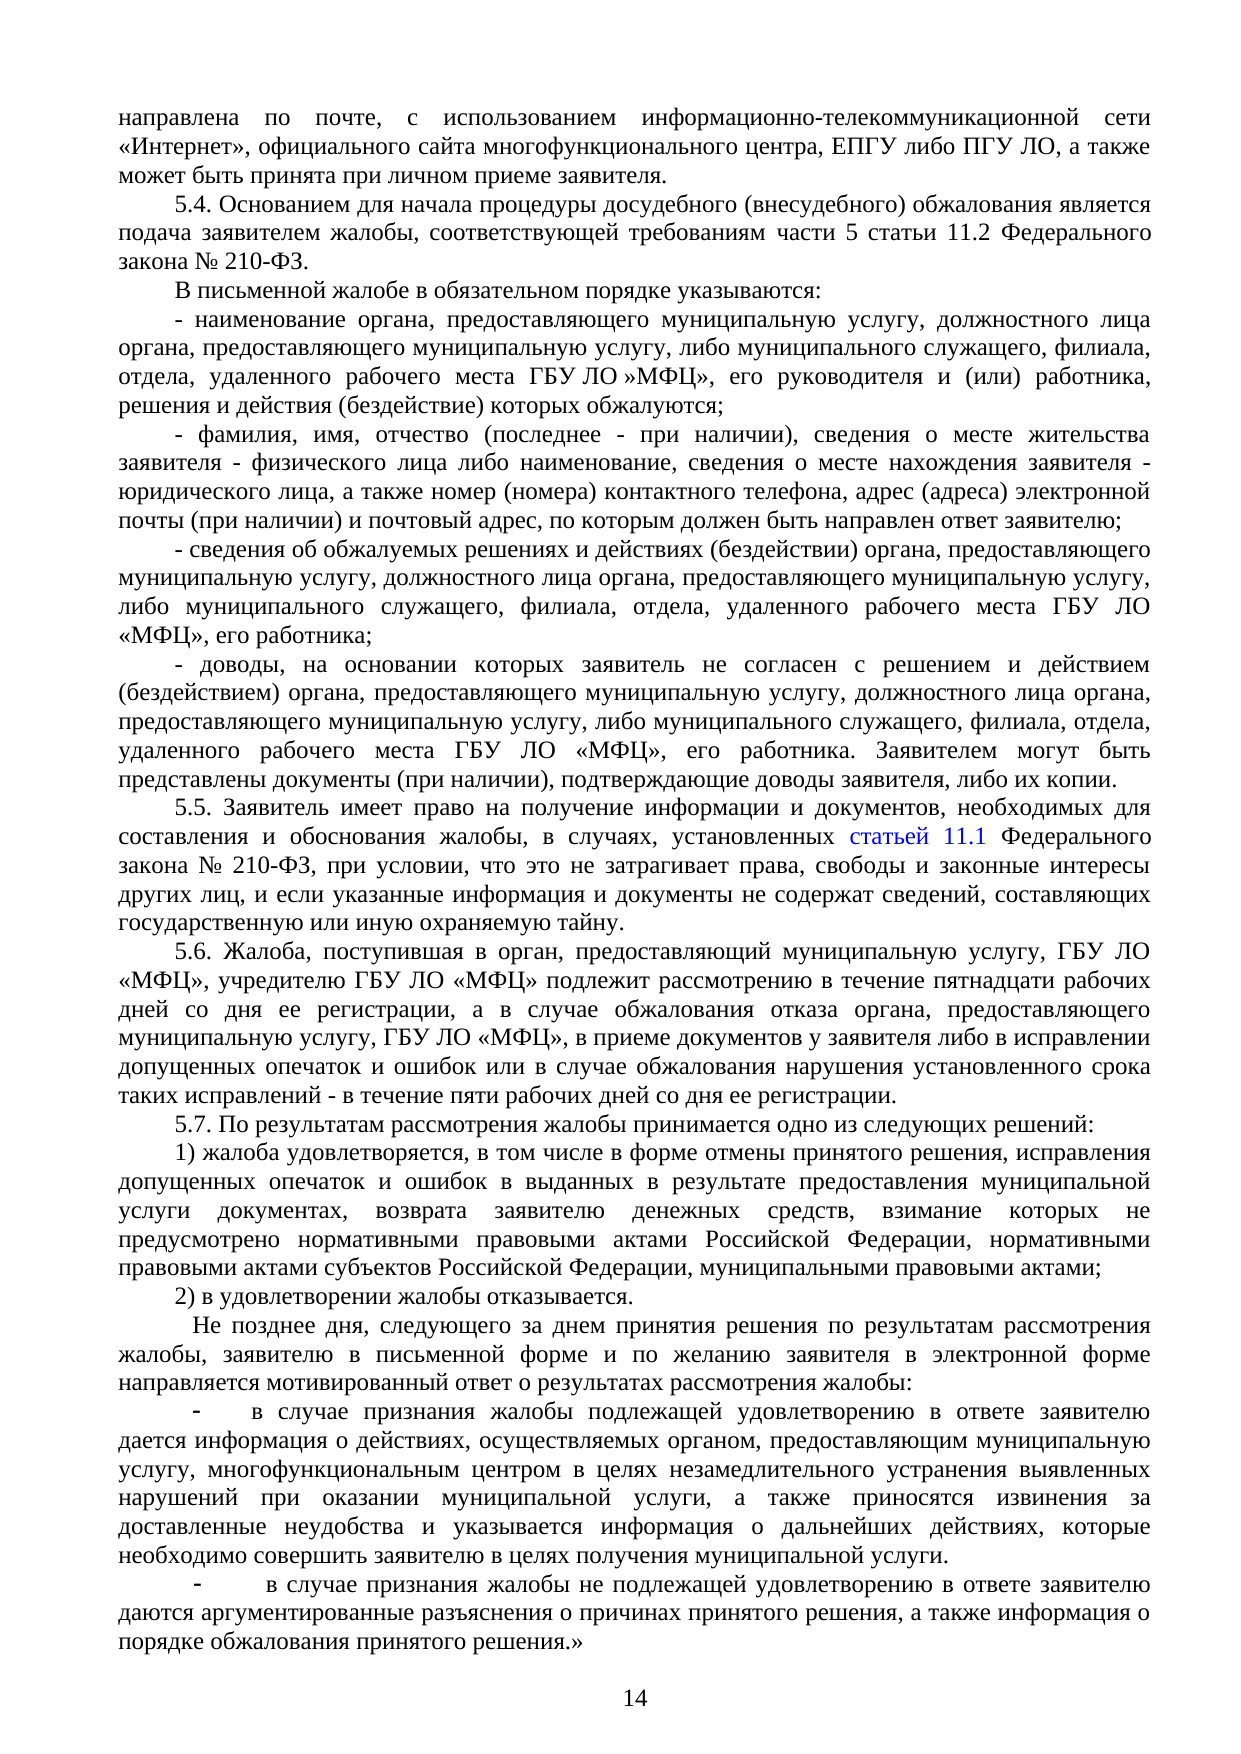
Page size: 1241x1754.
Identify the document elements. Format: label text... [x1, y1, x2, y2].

text 5.7. По результатам рассмотрения жалобы принимается одно из следующих решений: [118, 1109, 1152, 1137]
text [118, 102, 1152, 189]
text 5.5. Заявитель имеет право на получение информации и документов, необходимых для составления и обоснования жалобы, в случаях, установленных статьей 11.1 Федерального закона № 210-ФЗ, при условии, что это не затрагивает права, свободы и законные интересы других лиц, и если указанные информация и документы не содержат сведений, составляющих государственную или иную охраняемую тайну. [118, 792, 1152, 936]
text - фамилия, имя, отчество (последнее - при наличии), сведения о месте жительства заявителя - физического лица либо наименование, сведения о месте нахождения заявителя - юридического лица, а также номер (номера) контактного телефона, адрес (адреса) электронной почты (при наличии) и почтовый адрес, по которым должен быть направлен ответ заявителю; [118, 419, 1152, 534]
text Не позднее дня, следующего за днем принятия решения по результатам рассмотрения жалобы, заявителю в письменной форме и по желанию заявителя в электронной форме направляется мотивированный ответ о результатах рассмотрения жалобы: [118, 1310, 1152, 1396]
text 1) жалоба удовлетворяется, в том числе в форме отмены принятого решения, исправления допущенных опечаток и ошибок в выданных в результате предоставления муниципальной услуги документах, возврата заявителю денежных средств, взимание которых не предусмотрено нормативными правовыми актами Российской Федерации, нормативными правовыми актами субъектов Российской Федерации, муниципальными правовыми актами; [118, 1137, 1152, 1281]
list в случае признания жалобы подлежащей удовлетворению в ответе заявителю дается информация о действиях, осуществляемых органом, предоставляющим муниципальную услугу, многофункциональным центром в целях незамедлительного устранения выявленных нарушений при оказании муниципальной услуги, а также приносятся извинения за доставленные неудобства и указывается информация о дальнейших действиях, которые необходимо совершить заявителю в целях получения муниципальной услуги. [118, 1396, 1152, 1569]
text 5.6. Жалоба, поступившая в орган, предоставляющий муниципальную услугу, ГБУ ЛО «МФЦ», учредителю ГБУ ЛО «МФЦ» подлежит рассмотрению в течение пятнадцати рабочих дней со дня ее регистрации, а в случае обжалования отказа органа, предоставляющего муниципальную услугу, ГБУ ЛО «МФЦ», в приеме документов у заявителя либо в исправлении допущенных опечаток и ошибок или в случае обжалования нарушения установленного срока таких исправлений - в течение пяти рабочих дней со дня ее регистрации. [118, 936, 1152, 1109]
text - доводы, на основании которых заявитель не согласен с решением и действием (бездействием) органа, предоставляющего муниципальную услугу, должностного лица органа, предоставляющего муниципальную услугу, либо муниципального служащего, филиала, отдела, удаленного рабочего места ГБУ ЛО «МФЦ», его работника. Заявителем могут быть представлены документы (при наличии), подтверждающие доводы заявителя, либо их копии. [118, 649, 1152, 792]
text 5.4. Основанием для начала процедуры досудебного (внесудебного) обжалования является подача заявителем жалобы, соответствующей требованиям части 5 статьи 11.2 Федерального закона № 210-ФЗ. [118, 189, 1152, 275]
text - наименование органа, предоставляющего муниципальную услугу, должностного лица органа, предоставляющего муниципальную услугу, либо муниципального служащего, филиала, отдела, удаленного рабочего места ГБУ ЛО »МФЦ», его руководителя и (или) работника, решения и действия (бездействие) которых обжалуются; [118, 304, 1152, 419]
text 2) в удовлетворении жалобы отказывается. [118, 1281, 1152, 1310]
text В письменной жалобе в обязательном порядке указываются: [118, 275, 1152, 304]
text - сведения об обжалуемых решениях и действиях (бездействии) органа, предоставляющего муниципальную услугу, должностного лица органа, предоставляющего муниципальную услугу, либо муниципального служащего, филиала, отдела, удаленного рабочего места ГБУ ЛО «МФЦ», его работника; [118, 534, 1152, 649]
list в случае признания жалобы не подлежащей удовлетворению в ответе заявителю даются аргументированные разъяснения о причинах принятого решения, а также информация о порядке обжалования принятого решения.» [118, 1569, 1152, 1655]
